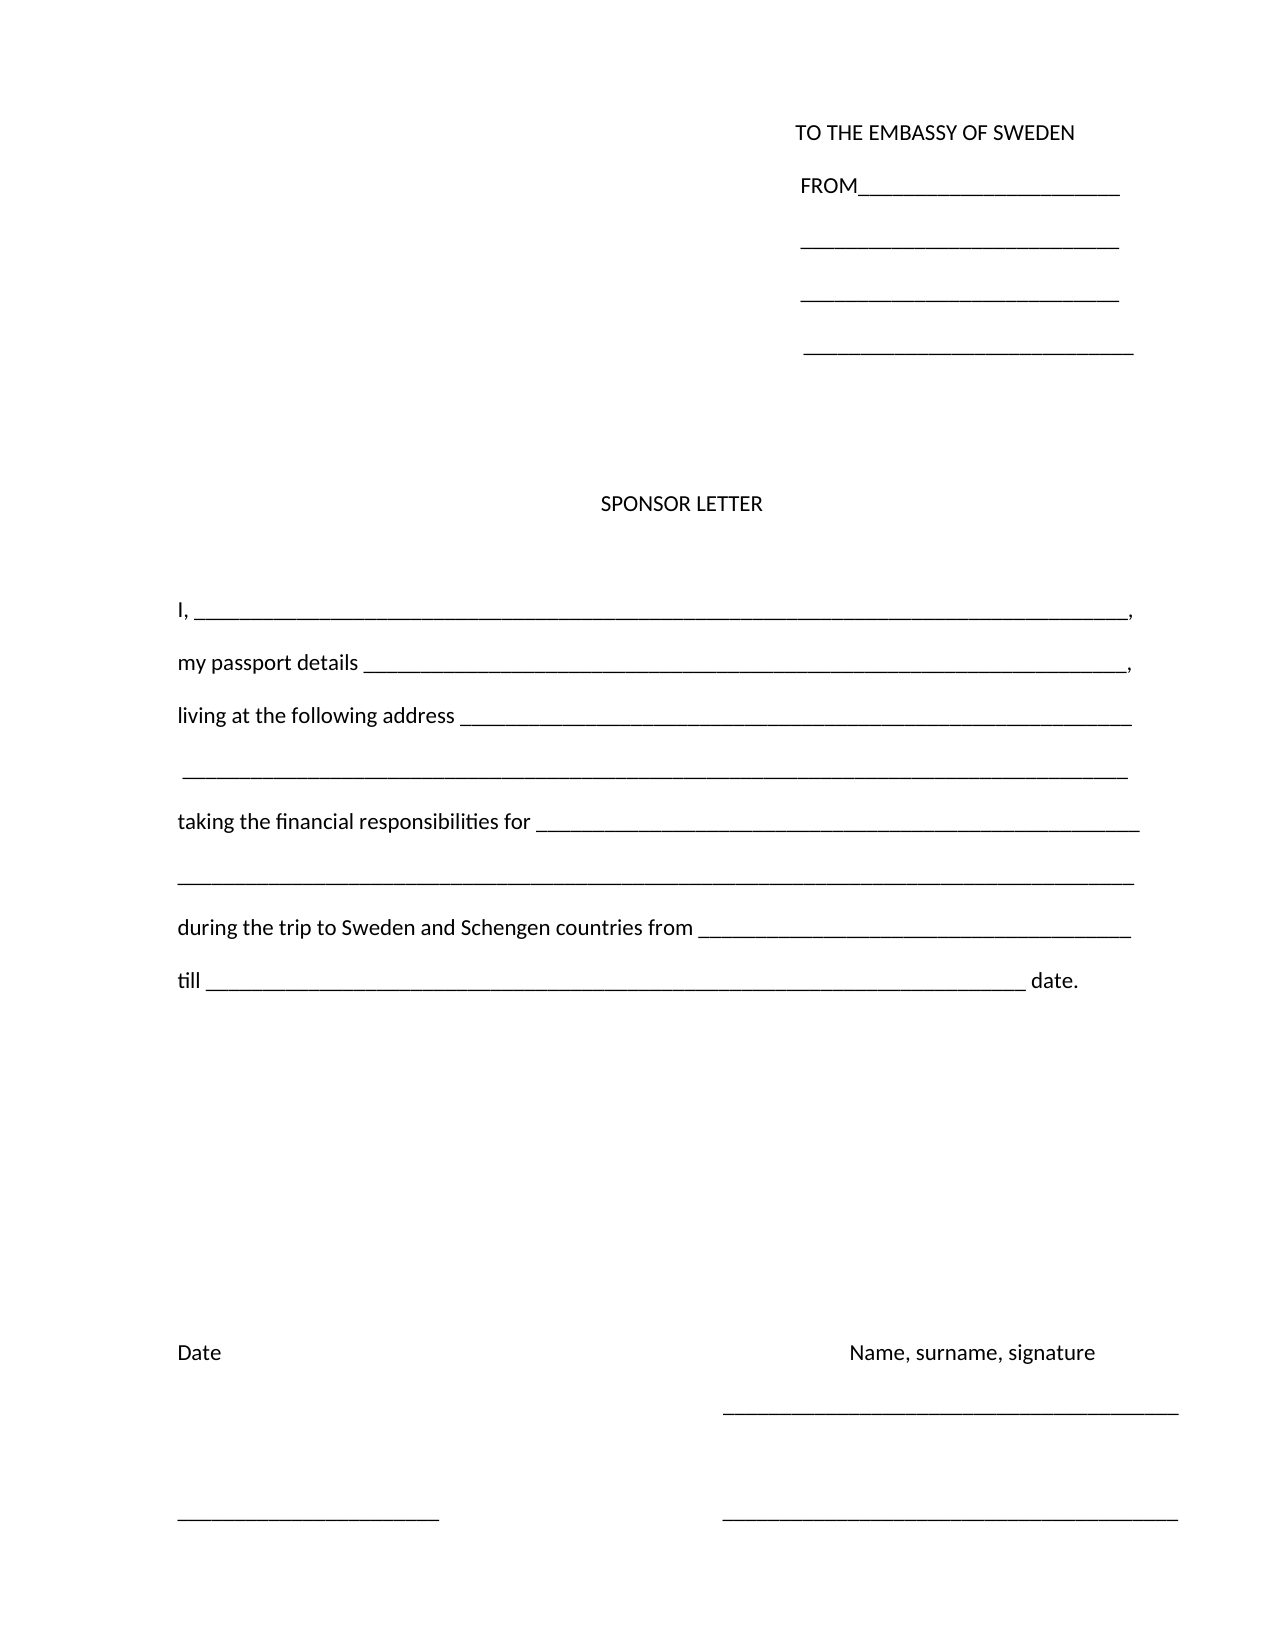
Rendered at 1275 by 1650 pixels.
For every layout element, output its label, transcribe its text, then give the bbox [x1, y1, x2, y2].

text Date Name, surname, signature [177, 1338, 1186, 1366]
text during the trip to Sweden and Schengen countries from ______________________________________ [177, 913, 1186, 941]
text my passport details ___________________________________________________________________, [177, 648, 1186, 676]
text TO THE EMBASSY OF SWEDEN [177, 118, 1186, 146]
text I, __________________________________________________________________________________, [177, 595, 1186, 623]
text _____________________________ [177, 330, 1186, 358]
text ____________________________ [177, 224, 1186, 252]
text ________________________________________ [177, 1391, 1186, 1419]
text till ________________________________________________________________________ date. [177, 966, 1186, 994]
text living at the following address ___________________________________________________________ [177, 701, 1186, 729]
text _______________________ ________________________________________ [177, 1497, 1186, 1525]
text ____________________________________________________________________________________ [177, 860, 1186, 888]
text FROM_______________________ [177, 171, 1186, 199]
text taking the financial responsibilities for _____________________________________________________ [177, 807, 1186, 835]
text SPONSOR LETTER [177, 489, 1186, 517]
text ___________________________________________________________________________________ [177, 754, 1186, 782]
text ____________________________ [177, 277, 1186, 305]
